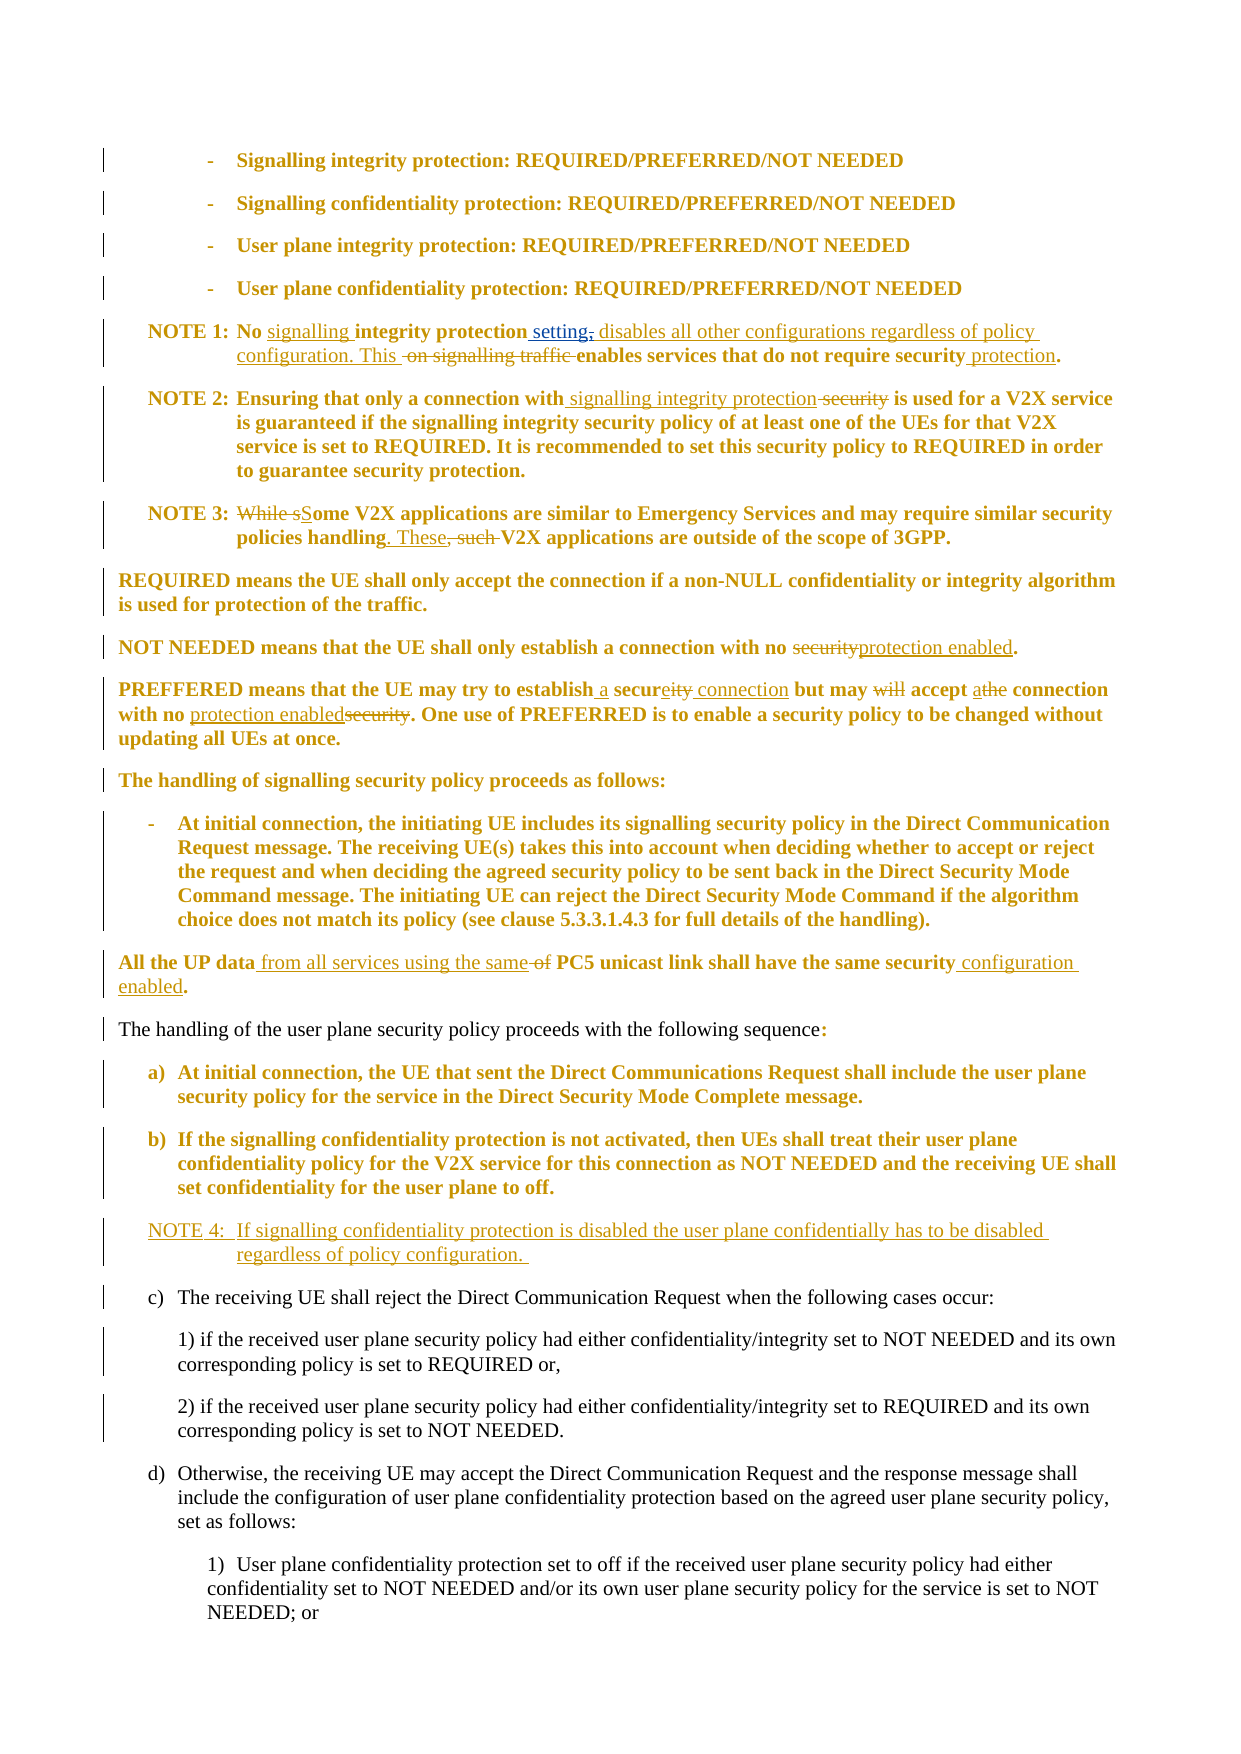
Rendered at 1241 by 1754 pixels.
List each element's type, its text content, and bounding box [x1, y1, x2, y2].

text The handling of signalling security policy proceeds as follows: [118, 768, 1122, 792]
text NOTE 1: No integrity protectionenables services that do not require security. [148, 319, 1122, 367]
text All the UP data PC5 unicast link shall have the same security. [118, 950, 1122, 998]
text - User plane confidentiality protection: REQUIRED/PREFERRED/NOT NEEDED [207, 276, 1122, 300]
text b) If the signalling confidentiality protection is not activated, then UEs shall treat their user plane confidentiality policy for the V2X service for this connection as NOT NEEDED and the receiving UE shall set confidentiality for the user plane to off. [148, 1127, 1122, 1199]
text - Signalling confidentiality protection: REQUIRED/PREFERRED/NOT NEEDED [207, 191, 1122, 214]
text NOTE 2: Ensuring that only a connection with is used for a V2X service is guaranteed if the signalling integrity security policy of at least one of the UEs for that V2X service is set to REQUIRED. It is recommended to set this security policy to REQUIRED in order to guarantee security protection. [148, 386, 1122, 482]
text The handling of the user plane security policy proceeds with the following sequence: [118, 1017, 1122, 1041]
text c) The receiving UE shall reject the Direct Communication Request when the following cases occur: [148, 1284, 1122, 1309]
text NOT NEEDED means that the UE shall only establish a connection with no . [118, 634, 1122, 659]
text PREFFERED means that the UE may try to establish secur but may accept connection with no . One use of PREFERRED is to enable a security policy to be changed without updating all UEs at once. [118, 677, 1122, 749]
text 2) if the received user plane security policy had either confidentiality/integrity set to REQUIRED and its own corresponding policy is set to NOT NEEDED. [177, 1394, 1122, 1442]
text 1) User plane confidentiality protection set to off if the received user plane security policy had either confidentiality set to NOT NEEDED and/or its own user plane security policy for the service is set to NOT NEEDED; or [207, 1552, 1122, 1624]
text d) Otherwise, the receiving UE may accept the Direct Communication Request and the response message shall include the configuration of user plane confidentiality protection based on the agreed user plane security policy, set as follows: [148, 1461, 1122, 1533]
text - Signalling integrity protection: REQUIRED/PREFERRED/NOT NEEDED [207, 148, 1122, 172]
text NOTE 3: ome V2X applications are similar to Emergency Services and may require similar security policies handlingV2X applications are outside of the scope of 3GPP. [148, 501, 1122, 549]
text 1) if the received user plane security policy had either confidentiality/integrity set to NOT NEEDED and its own corresponding policy is set to REQUIRED or, [177, 1327, 1122, 1376]
text REQUIRED means the UE shall only accept the connection if a non-NULL confidentiality or integrity algorithm is used for protection of the traffic. [118, 568, 1122, 616]
text - At initial connection, the initiating UE includes its signalling security policy in the Direct Communication Request message. The receiving UE(s) takes this into account when deciding whether to accept or reject the request and when deciding the agreed security policy to be sent back in the Direct Security Mode Command message. The initiating UE can reject the Direct Security Mode Command if the algorithm choice does not match its policy (see clause 5.3.3.1.4.3 for full details of the handling). [148, 811, 1122, 931]
text a) At initial connection, the UE that sent the Direct Communications Request shall include the user plane security policy for the service in the Direct Security Mode Complete message. [148, 1060, 1122, 1108]
text - User plane integrity protection: REQUIRED/PREFERRED/NOT NEEDED [207, 233, 1122, 257]
